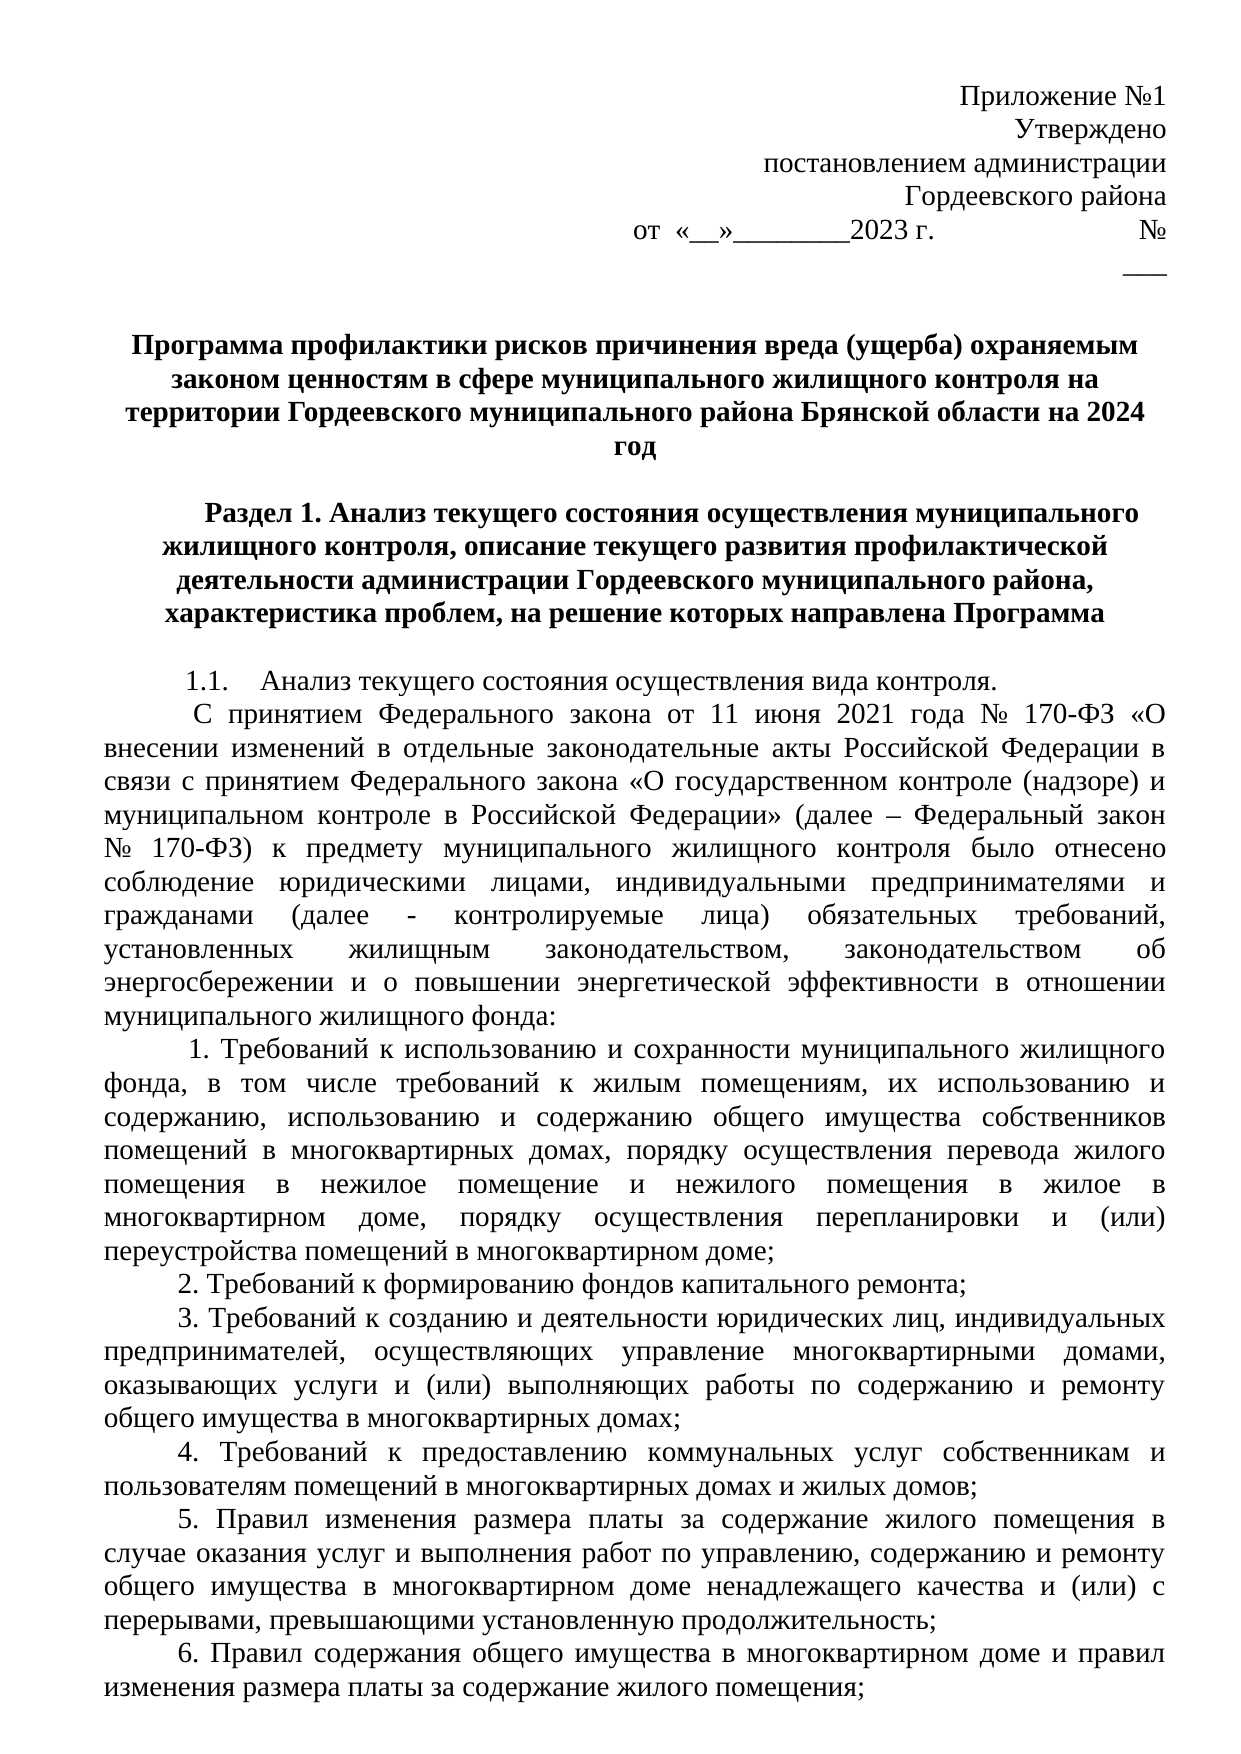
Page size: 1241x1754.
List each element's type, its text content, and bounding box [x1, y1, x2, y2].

list Анализ текущего состояния осуществления вида контроля. [185, 663, 1167, 696]
text 3. Требований к созданию и деятельности юридических лиц, индивидуальных предпринимателей, осуществляющих управление многоквартирными домами, оказывающих услуги и (или) выполняющих работы по содержанию и ремонту общего имущества в многоквартирных домах; [103, 1300, 1167, 1434]
text Гордеевского района [103, 178, 1167, 212]
text Утверждено [103, 111, 1167, 145]
text 5. Правил изменения размера платы за содержание жилого помещения в случае оказания услуг и выполнения работ по управлению, содержанию и ремонту общего имущества в многоквартирном доме ненадлежащего качества и (или) с перерывами, превышающими установленную продолжительность; [103, 1501, 1167, 1635]
text Программа профилактики рисков причинения вреда (ущерба) охраняемым законом ценностям в сфере муниципального жилищного контроля на территории Гордеевского муниципального района Брянской области на 2024 год [103, 327, 1167, 461]
text от «__»________2023 г. № ___ [103, 212, 1167, 279]
text Раздел 1. Анализ текущего состояния осуществления муниципального жилищного контроля, описание текущего развития профилактической деятельности администрации Гордеевского муниципального района, характеристика проблем, на решение которых направлена Программа [103, 495, 1167, 629]
text постановлением администрации [103, 145, 1167, 178]
text С принятием Федерального закона от 11 июня 2021 года № 170-ФЗ «О внесении изменений в отдельные законодательные акты Российской Федерации в связи с принятием Федерального закона «О государственном контроле (надзоре) и муниципальном контроле в Российской Федерации» (далее – Федеральный закон № 170-ФЗ) к предмету муниципального жилищного контроля было отнесено соблюдение юридическими лицами, индивидуальными предпринимателями и гражданами (далее - контролируемые лица) обязательных требований, установленных жилищным законодательством, законодательством об энергосбережении и о повышении энергетической эффективности в отношении муниципального жилищного фонда: [103, 696, 1167, 1032]
text 1. Требований к использованию и сохранности муниципального жилищного фонда, в том числе требований к жилым помещениям, их использованию и содержанию, использованию и содержанию общего имущества собственников помещений в многоквартирных домах, порядку осуществления перевода жилого помещения в нежилое помещение и нежилого помещения в жилое в многоквартирном доме, порядку осуществления перепланировки и (или) переустройства помещений в многоквартирном доме; [103, 1032, 1167, 1266]
text 4. Требований к предоставлению коммунальных услуг собственникам и пользователям помещений в многоквартирных домах и жилых домов; [103, 1434, 1167, 1501]
text 6. Правил содержания общего имущества в многоквартирном доме и правил изменения размера платы за содержание жилого помещения; [103, 1635, 1167, 1702]
text 2. Требований к формированию фондов капитального ремонта; [103, 1266, 1167, 1300]
text Приложение №1 [103, 78, 1167, 111]
